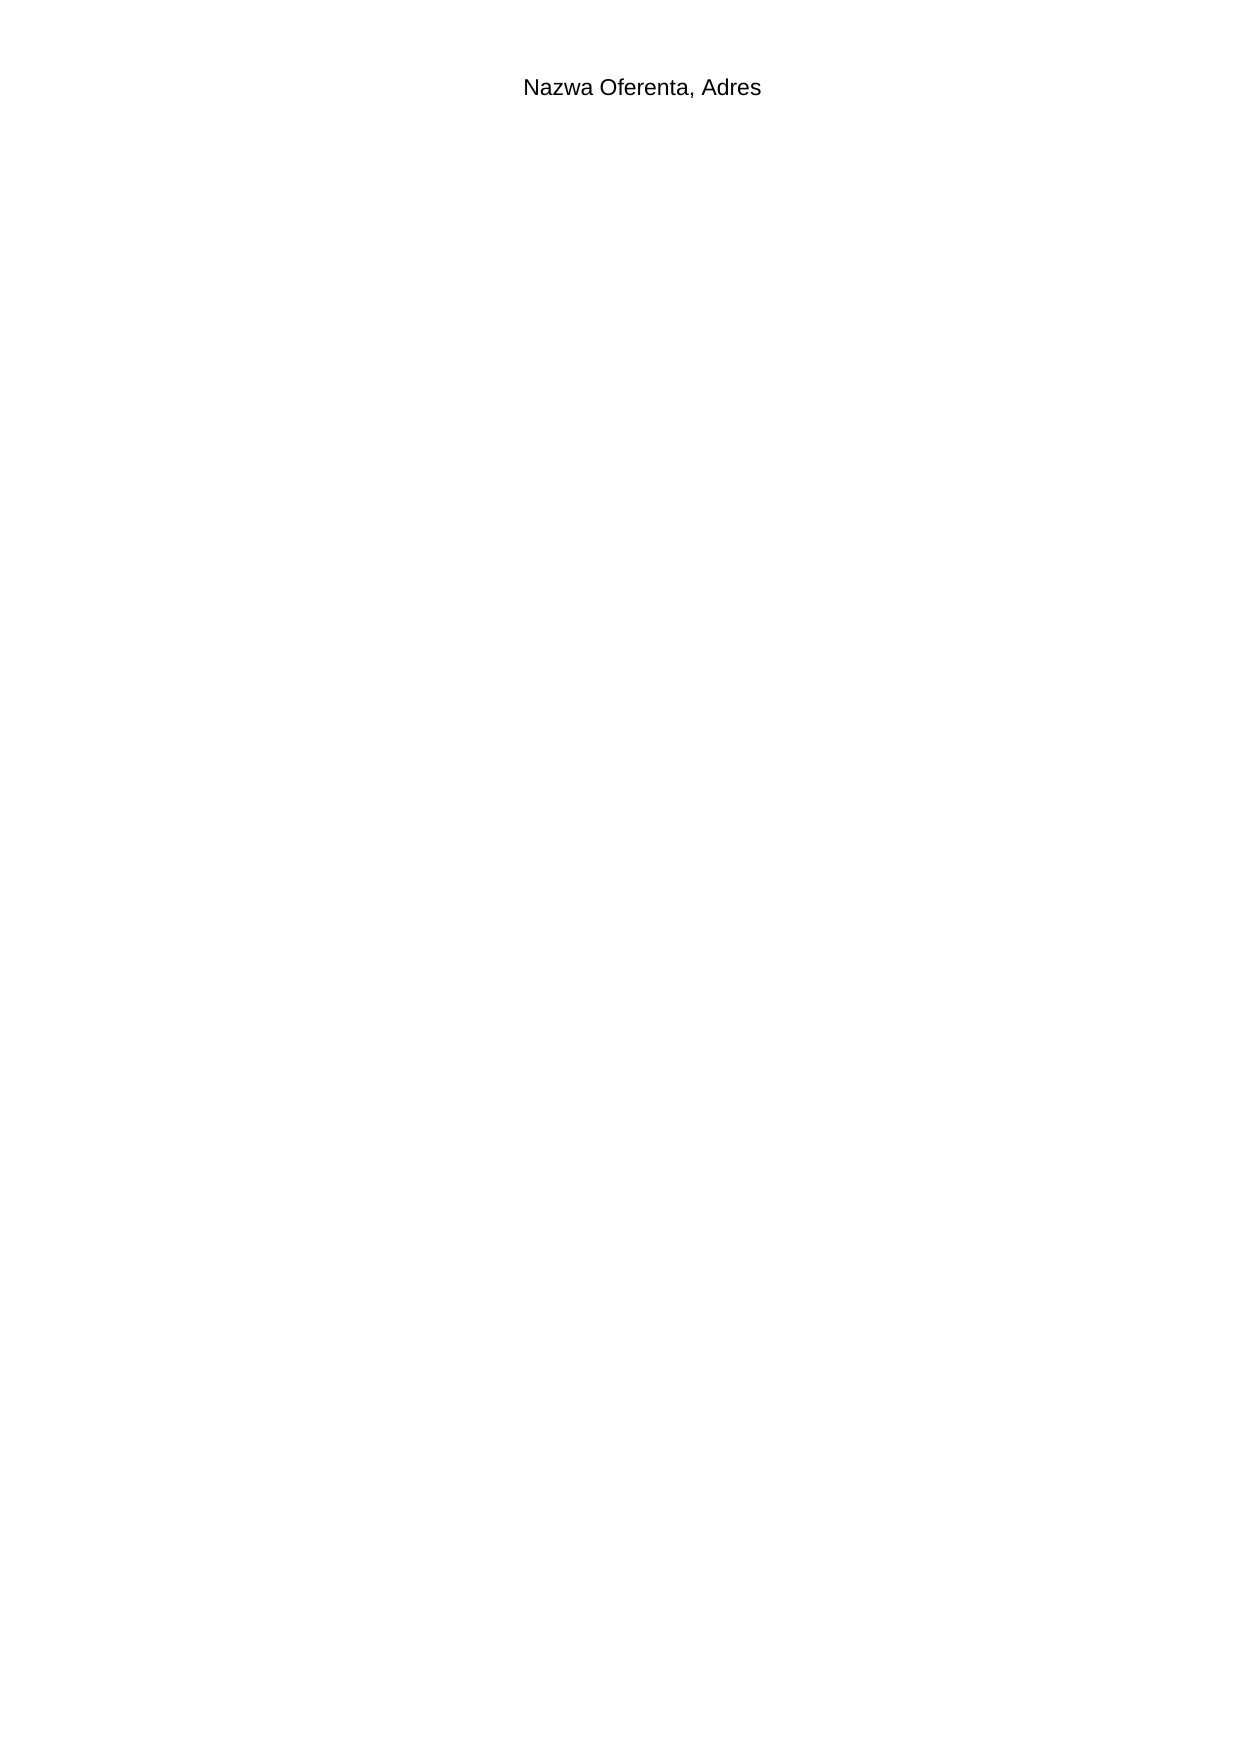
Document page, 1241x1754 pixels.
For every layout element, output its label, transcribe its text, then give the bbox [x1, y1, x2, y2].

text Nazwa Oferenta, Adres [148, 74, 1093, 100]
